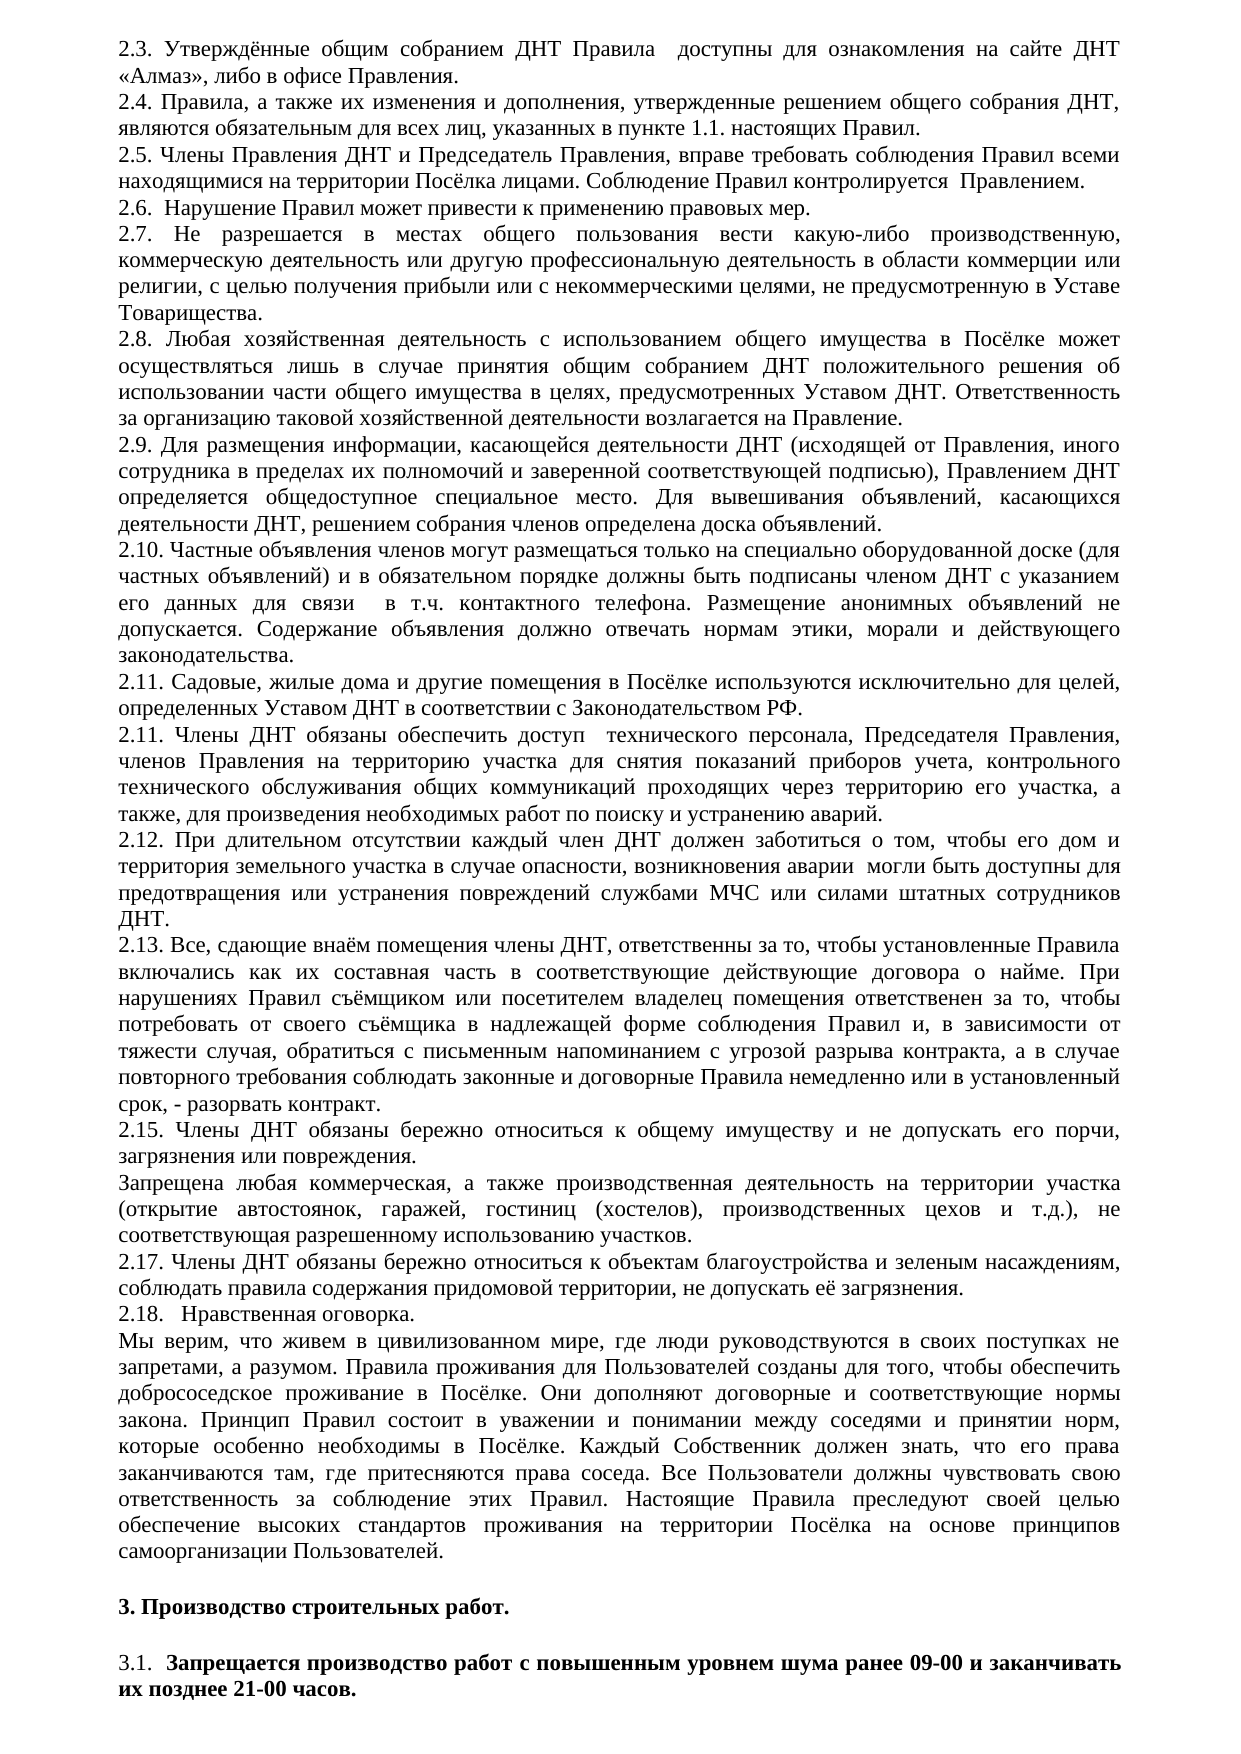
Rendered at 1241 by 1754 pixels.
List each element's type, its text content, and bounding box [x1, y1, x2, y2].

text 2.17. Члены ДНТ обязаны бережно относиться к объектам благоустройства и зеленым насаждениям, соблюдать правила содержания придомовой территории, не допускать её загрязнения. [118, 1248, 1122, 1300]
text 2.4. Правила, а также их изменения и дополнения, утвержденные решением общего собрания ДНТ, являются обязательным для всех лиц, указанных в пункте 1.1. настоящих Правил. [118, 88, 1122, 141]
text 2.15. Члены ДНТ обязаны бережно относиться к общему имуществу и не допускать его порчи, загрязнения или повреждения. [118, 1116, 1122, 1169]
text 3. Производство строительных работ. [118, 1593, 1122, 1619]
text 2.9. Для размещения информации, касающейся деятельности ДНТ (исходящей от Правления, иного сотрудника в пределах их полномочий и заверенной соответствующей подписью), Правлением ДНТ определяется общедоступное специальное место. Для вывешивания объявлений, касающихся деятельности ДНТ, решением собрания членов определена доска объявлений. [118, 431, 1122, 536]
text 2.12. При длительном отсутствии каждый член ДНТ должен заботиться о том, чтобы его дом и территория земельного участка в случае опасности, возникновения аварии могли быть доступны для предотвращения или устранения повреждений службами МЧС или силами штатных сотрудников ДНТ. [118, 826, 1122, 931]
text 2.8. Любая хозяйственная деятельность с использованием общего имущества в Посёлке может осуществляться лишь в случае принятия общим собранием ДНТ положительного решения об использовании части общего имущества в целях, предусмотренных Уставом ДНТ. Ответственность за организацию таковой хозяйственной деятельности возлагается на Правление. [118, 325, 1122, 431]
text 2.11. Садовые, жилые дома и другие помещения в Посёлке используются исключительно для целей, определенных Уставом ДНТ в соответствии с Законодательством РФ. [118, 668, 1122, 721]
text 3.1. Запрещается производство работ c повышенным уровнем шума ранее 09-00 и заканчивать их позднее 21-00 часов. [118, 1649, 1122, 1701]
text Мы верим, что живем в цивилизованном мире, где люди руководствуются в своих поступках не запретами, а разумом. Правила проживания для Пользователей созданы для того, чтобы обеспечить добрососедское проживание в Посёлке. Они дополняют договорные и соответствующие нормы закона. Принцип Правил состоит в уважении и понимании между соседями и принятии норм, которые особенно необходимы в Посёлке. Каждый Собственник должен знать, что его права заканчиваются там, где притесняются права соседа. Все Пользователи должны чувствовать свою ответственность за соблюдение этих Правил. Настоящие Правила преследуют своей целью обеспечение высоких стандартов проживания на территории Посёлка на основе принципов самоорганизации Пользователей. [118, 1327, 1122, 1564]
text 2.7. Не разрешается в местах общего пользования вести какую-либо производственную, коммерческую деятельность или другую профессиональную деятельность в области коммерции или религии, с целью получения прибыли или с некоммерческими целями, не предусмотренную в Уставе Товарищества. [118, 220, 1122, 325]
text 2.5. Члены Правления ДНТ и Председатель Правления, вправе требовать соблюдения Правил всеми находящимися на территории Посёлка лицами. Соблюдение Правил контролируется Правлением. [118, 141, 1122, 193]
text 2.13. Все, сдающие внаём помещения члены ДНТ, ответственны за то, чтобы установленные Правила включались как их составная часть в соответствующие действующие договора о найме. При нарушениях Правил съёмщиком или посетителем владелец помещения ответственен за то, чтобы потребовать от своего съёмщика в надлежащей форме соблюдения Правил и, в зависимости от тяжести случая, обратиться с письменным напоминанием с угрозой разрыва контракта, а в случае повторного требования соблюдать законные и договорные Правила немедленно или в установленный срок, - разорвать контракт. [118, 931, 1122, 1116]
text 2.11. Члены ДНТ обязаны обеспечить доступ технического персонала, Председателя Правления, членов Правления на территорию участка для снятия показаний приборов учета, контрольного технического обслуживания общих коммуникаций проходящих через территорию его участка, а также, для произведения необходимых работ по поиску и устранению аварий. [118, 721, 1122, 826]
text 2.10. Частные объявления членов могут размещаться только на специально оборудованной доске (для частных объявлений) и в обязательном порядке должны быть подписаны членом ДНТ с указанием его данных для связи в т.ч. контактного телефона. Размещение анонимных объявлений не допускается. Содержание объявления должно отвечать нормам этики, морали и действующего законодательства. [118, 536, 1122, 668]
text 2.3. Утверждённые общим собранием ДНТ Правила доступны для ознакомления на сайте ДНТ «Алмаз», либо в офисе Правления. [118, 35, 1122, 88]
text Запрещена любая коммерческая, а также производственная деятельность на территории участка (открытие автостоянок, гаражей, гостиниц (хостелов), производственных цехов и т.д.), не соответствующая разрешенному использованию участков. [118, 1169, 1122, 1248]
text 2.18. Нравственная оговорка. [118, 1300, 1122, 1327]
text 2.6. Нарушение Правил может привести к применению правовых мер. [118, 193, 1122, 220]
